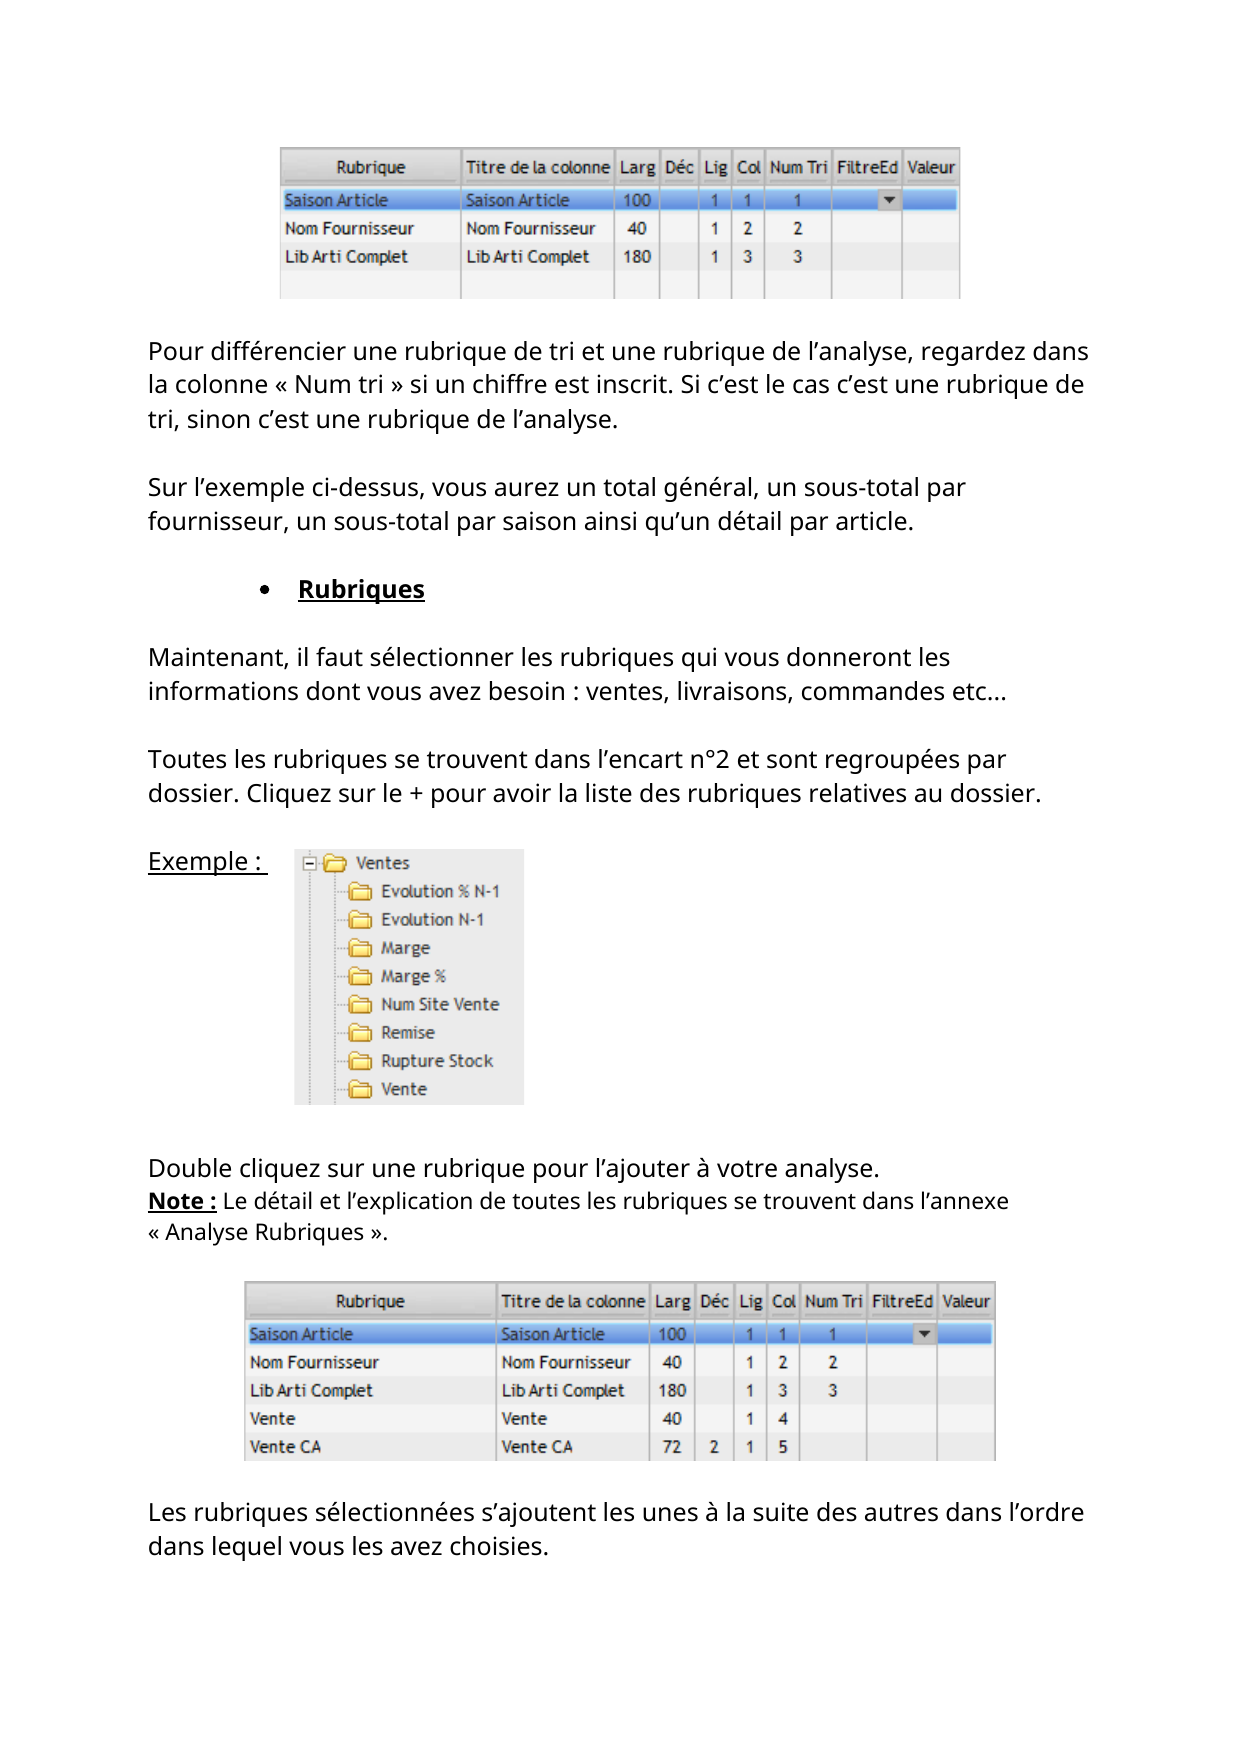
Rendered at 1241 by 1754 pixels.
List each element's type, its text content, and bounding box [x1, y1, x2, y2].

text Exemple : [148, 844, 1093, 878]
text Pour différencier une rubrique de tri et une rubrique de l’analyse, regardez dans la colonne « Num tri » si un chiffre est inscrit. Si c’est le cas c’est une rubrique de tri, sinon c’est une rubrique de l’analyse. [148, 333, 1093, 435]
picture [292, 849, 524, 1103]
text Maintenant, il faut sélectionner les rubriques qui vous donneront les informations dont vous avez besoin : ventes, livraisons, commandes etc... [148, 640, 1093, 708]
picture [244, 1281, 996, 1461]
text Les rubriques sélectionnées s’ajoutent les unes à la suite des autres dans l’ordre dans lequel vous les avez choisies. [148, 1495, 1093, 1563]
text Note : Le détail et l’explication de toutes les rubriques se trouvent dans l’annexe « Analyse Rubriques ». [148, 1185, 1093, 1247]
picture [279, 147, 961, 299]
text Sur l’exemple ci-dessus, vous aurez un total général, un sous-total par fournisseur, un sous-total par saison ainsi qu’un détail par article. [148, 469, 1093, 537]
text Double cliquez sur une rubrique pour l’ajouter à votre analyse. [148, 1151, 1093, 1185]
list Rubriques [260, 572, 1093, 606]
text Toutes les rubriques se trouvent dans l’encart n°2 et sont regroupées par dossier. Cliquez sur le + pour avoir la liste des rubriques relatives au dossier. [148, 742, 1093, 810]
